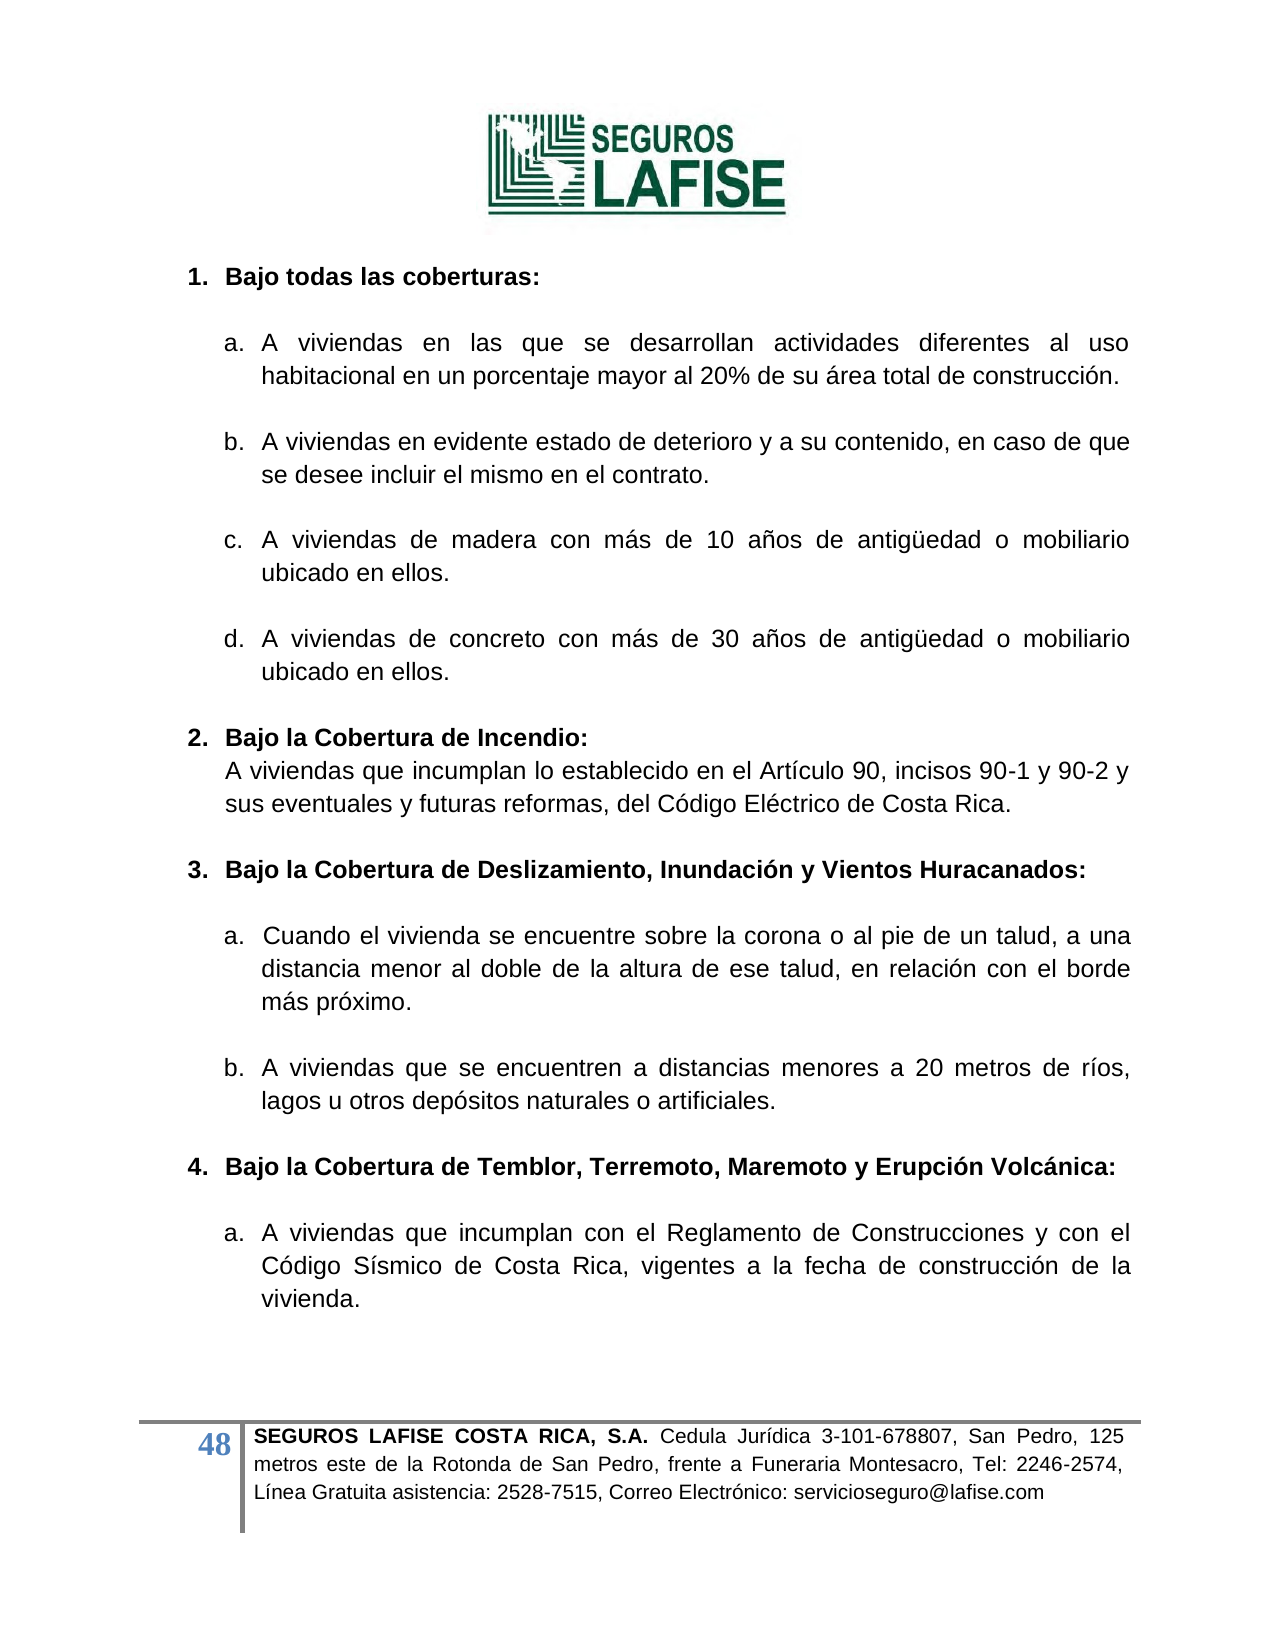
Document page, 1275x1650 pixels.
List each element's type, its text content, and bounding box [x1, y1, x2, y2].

text d. A viviendas de concreto con más de 30 años de antigüedad o mobiliario ubicado en ellos. [224, 624, 1131, 686]
text a. A viviendas que incumplan con el Reglamento de Construcciones y con el Código Sísmico de Costa Rica, vigentes a la fecha de construcción de la vivienda. [224, 1218, 1131, 1312]
picture [476, 103, 803, 235]
text 3. Bajo la Cobertura de Deslizamiento, Inundación y Vientos Huracanados: [187, 855, 1152, 883]
text b. A viviendas en evidente estado de deterioro y a su contenido, en caso de que se desee incluir el mismo en el contrato. [224, 427, 1131, 488]
text b. A viviendas que se encuentren a distancias menores a 20 metros de ríos, lagos u otros depósitos naturales o artificiales. [224, 1053, 1131, 1114]
text c. A viviendas de madera con más de 10 años de antigüedad o mobiliario ubicado en ellos. [224, 526, 1131, 587]
text A viviendas que incumplan lo establecido en el Artículo 90, incisos 90-1 y 90-2 y sus eventuales y futuras reformas, del Código Eléctrico de Costa Rica. [225, 756, 1132, 817]
text 1. Bajo todas las coberturas: [187, 262, 1152, 291]
text 2. Bajo la Cobertura de Incendio: [187, 723, 1152, 752]
text a. A viviendas en las que se desarrollan actividades diferentes al uso habitacional en un porcentaje mayor al 20% de su área total de construcción. [224, 328, 1131, 389]
text a. Cuando el vivienda se encuentre sobre la corona o al pie de un talud, a una distancia menor al doble de la altura de ese talud, en relación con el borde más próximo. [224, 921, 1131, 1016]
text 4. Bajo la Cobertura de Temblor, Terremoto, Maremoto y Erupción Volcánica: [187, 1152, 1152, 1180]
